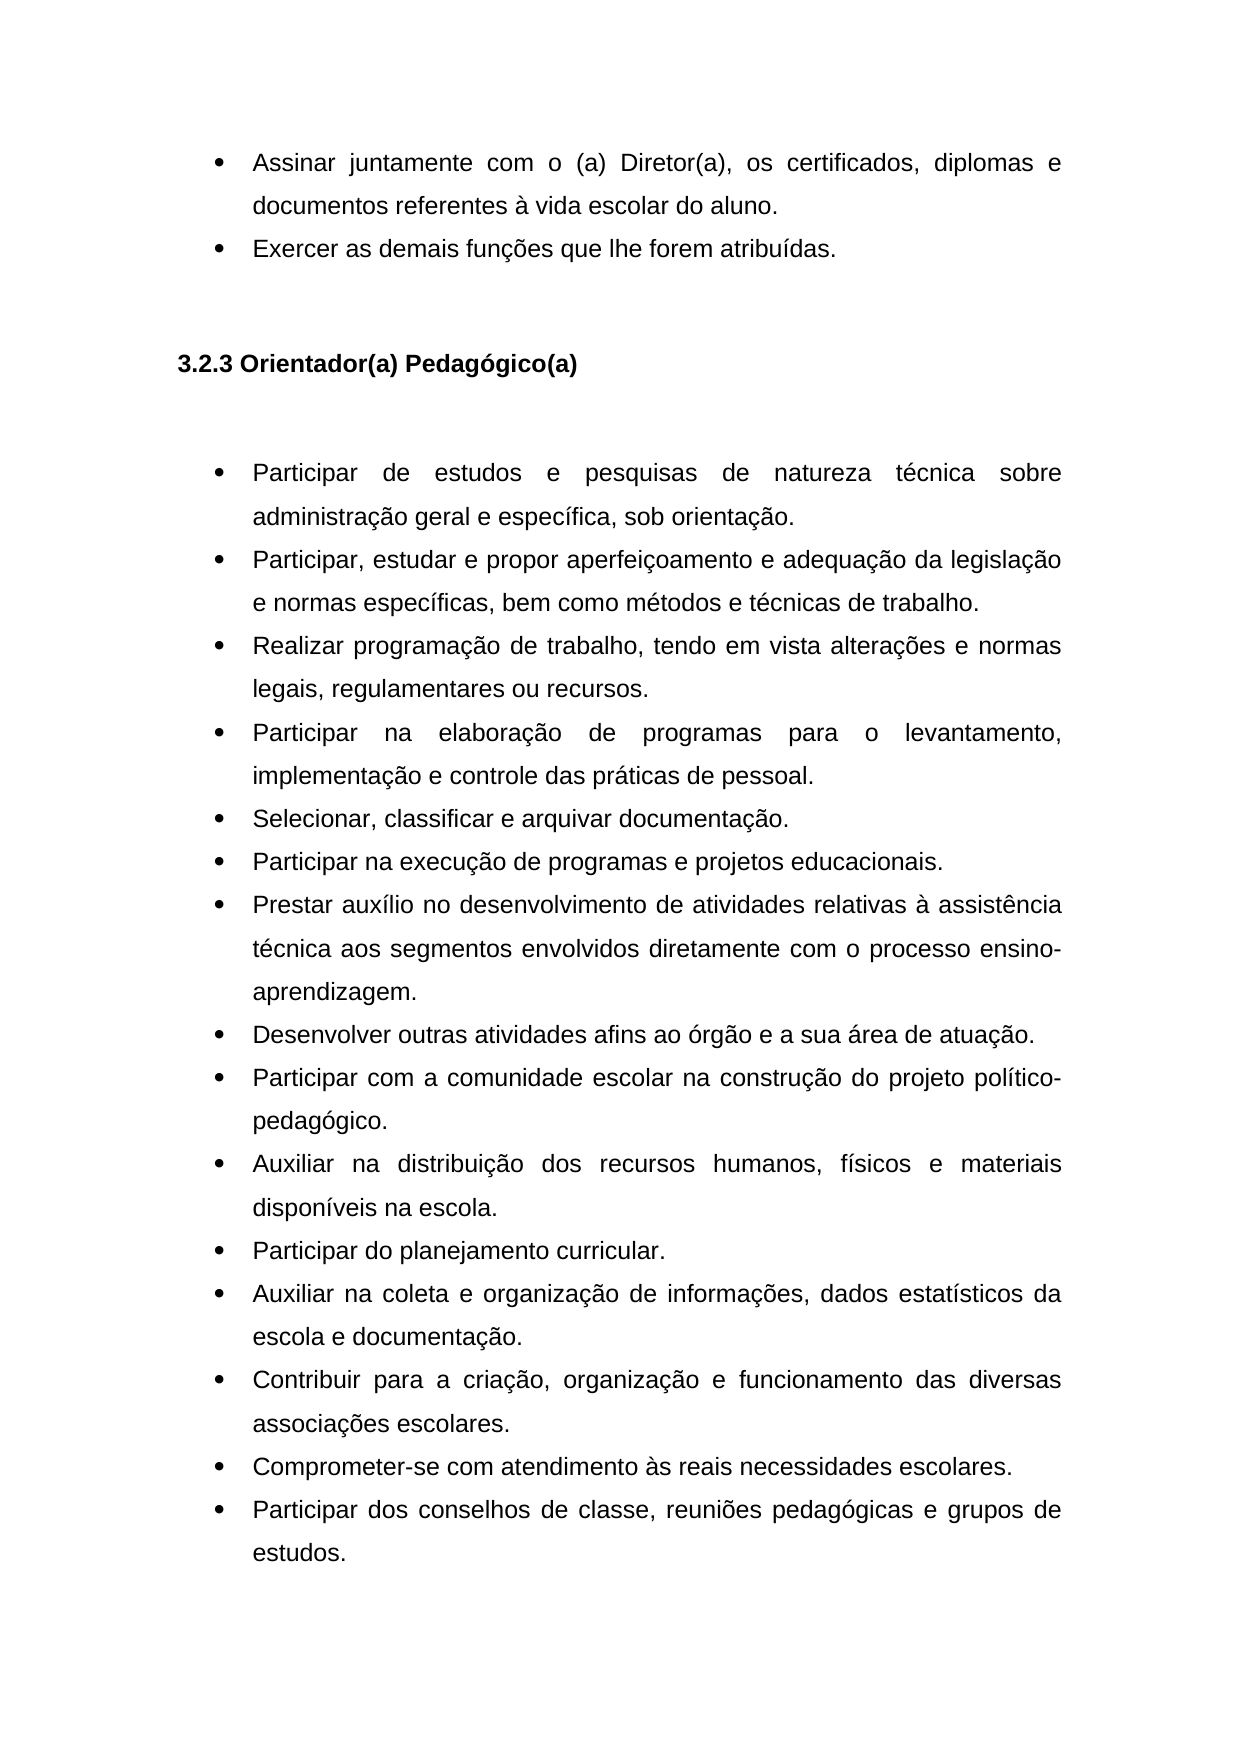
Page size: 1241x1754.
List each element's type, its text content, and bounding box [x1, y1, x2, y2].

list Contribuir para a criação, organização e funcionamento das diversas associações escolares. [215, 1365, 1063, 1437]
subtitle 3.2.3 Orientador(a) Pedagógico(a) [177, 349, 1063, 378]
list Participar na elaboração de programas para o levantamento, implementação e controle das práticas de pessoal. [215, 717, 1063, 789]
list Selecionar, classificar e arquivar documentação. [215, 804, 1063, 833]
list Participar de estudos e pesquisas de natureza técnica sobre administração geral e específica, sob orientação. [215, 458, 1063, 530]
list Exercer as demais funções que lhe forem atribuídas. [215, 234, 1063, 263]
list Auxiliar na distribuição dos recursos humanos, físicos e materiais disponíveis na escola. [215, 1149, 1063, 1221]
list Participar do planejamento curricular. [215, 1236, 1063, 1264]
list Assinar juntamente com o (a) Diretor(a), os certificados, diplomas e documentos referentes à vida escolar do aluno. [215, 148, 1063, 219]
list Auxiliar na coleta e organização de informações, dados estatísticos da escola e documentação. [215, 1279, 1063, 1351]
list Comprometer-se com atendimento às reais necessidades escolares. [215, 1452, 1063, 1481]
list Participar na execução de programas e projetos educacionais. [215, 847, 1063, 876]
list Participar com a comunidade escolar na construção do projeto político-pedagógico. [215, 1063, 1063, 1135]
list Prestar auxílio no desenvolvimento de atividades relativas à assistência técnica aos segmentos envolvidos diretamente com o processo ensino-aprendizagem. [215, 890, 1063, 1005]
list Desenvolver outras atividades afins ao órgão e a sua área de atuação. [215, 1020, 1063, 1049]
list Participar, estudar e propor aperfeiçoamento e adequação da legislação e normas específicas, bem como métodos e técnicas de trabalho. [215, 545, 1063, 617]
list Realizar programação de trabalho, tendo em vista alterações e normas legais, regulamentares ou recursos. [215, 631, 1063, 703]
list Participar dos conselhos de classe, reuniões pedagógicas e grupos de estudos. [215, 1495, 1063, 1567]
